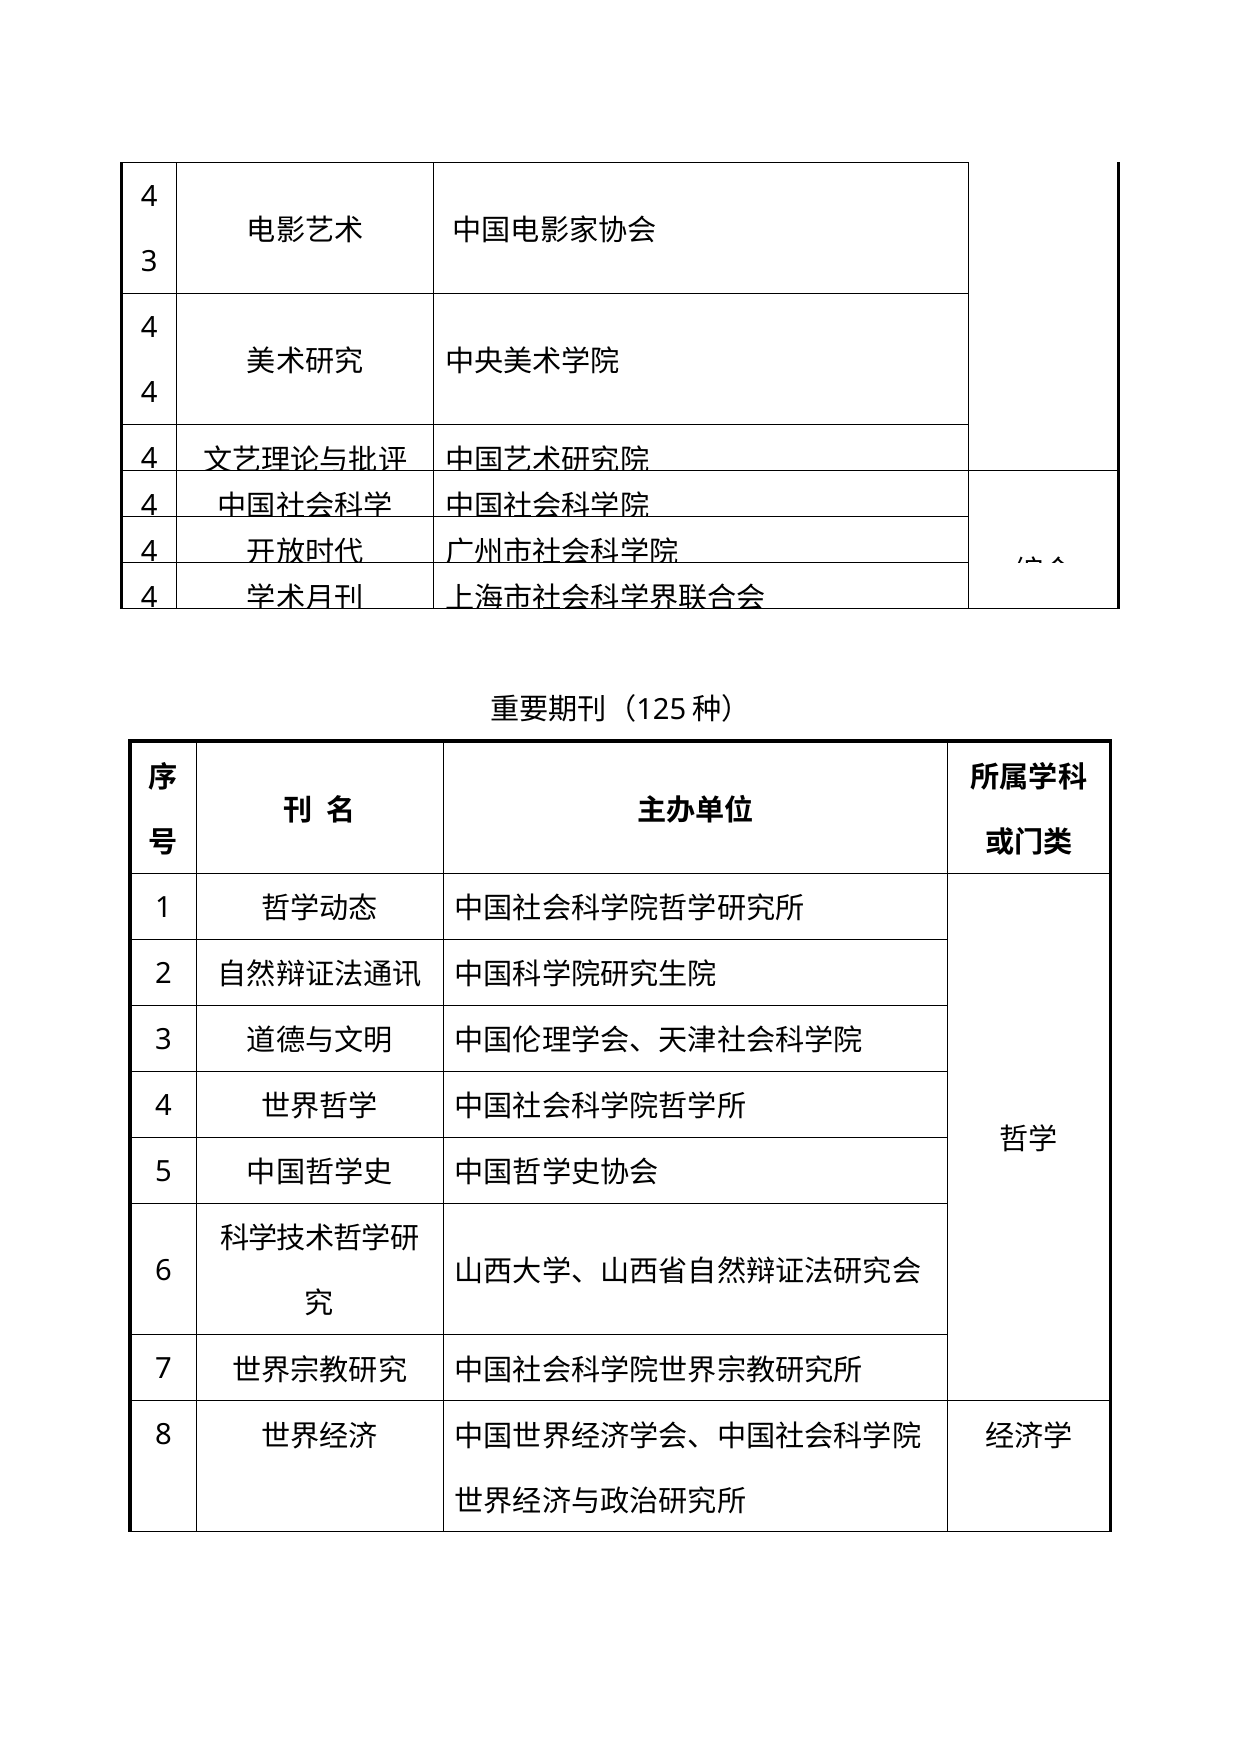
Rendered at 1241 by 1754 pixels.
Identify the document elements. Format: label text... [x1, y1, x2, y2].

table_cell 7 [132, 1335, 196, 1400]
table_cell 综合 [969, 471, 1117, 562]
table_cell 电影艺术 [177, 163, 433, 293]
table_cell 广州市社会科学院 [434, 517, 968, 562]
table_cell 中国哲学史 [197, 1138, 443, 1203]
table_cell 中国艺术研究院 [434, 425, 968, 470]
table_cell 8 [132, 1401, 196, 1531]
table_cell [969, 562, 1117, 608]
table_cell 世界哲学 [197, 1072, 443, 1137]
table_cell 45 [123, 425, 176, 470]
table_header 主办单位 [444, 743, 947, 872]
table_cell 中国社会科学院哲学所 [444, 1072, 947, 1137]
table_cell 48 [123, 563, 176, 608]
table_cell 中国社会科学院哲学研究所 [444, 874, 947, 938]
table_cell 4 [132, 1072, 196, 1137]
table_cell 哲学 [948, 874, 1109, 1400]
table_cell 哲学动态 [197, 874, 443, 938]
table_cell 山西大学、山西省自然辩证法研究会 [444, 1204, 947, 1334]
text 重要期刊（125种） [187, 674, 1053, 739]
table_cell 文艺理论与批评 [177, 425, 433, 470]
table_header 所属学科或门类 [948, 743, 1109, 872]
table_cell 中国哲学史协会 [444, 1138, 947, 1203]
table_cell 美术研究 [177, 294, 433, 424]
table_cell 世界经济 [197, 1401, 443, 1531]
table_cell 中国社会科学院世界宗教研究所 [444, 1335, 947, 1400]
table_cell 世界宗教研究 [197, 1335, 443, 1400]
table_cell 2 [132, 940, 196, 1004]
table_cell 1 [132, 874, 196, 938]
table_cell 47 [123, 517, 176, 562]
table_cell 3 [132, 1006, 196, 1071]
table_cell 6 [132, 1204, 196, 1334]
table_cell 中央美术学院 [434, 294, 968, 424]
table_cell 中国社会科学院 [434, 471, 968, 516]
table_cell 科学技术哲学研究 [197, 1204, 443, 1334]
table_cell 中国世界经济学会、中国社会科学院世界经济与政治研究所 [444, 1401, 947, 1531]
table_header 刊 名 [197, 743, 443, 872]
table_cell 学术月刊 [177, 563, 433, 608]
table_cell 44 [123, 294, 176, 424]
table_header 序号 [132, 743, 196, 872]
table_cell 中国科学院研究生院 [444, 940, 947, 1004]
table_cell 道德与文明 [197, 1006, 443, 1071]
table_cell 5 [132, 1138, 196, 1203]
table_cell 中国社会科学 [177, 471, 433, 516]
table_cell 4623 [123, 471, 176, 516]
table_cell 43 [123, 163, 176, 293]
table_cell 中国电影家协会 [434, 163, 968, 293]
table_cell 中国伦理学会、天津社会科学院 [444, 1006, 947, 1071]
table_cell 自然辩证法通讯 [197, 940, 443, 1004]
table_cell 上海市社会科学界联合会 [434, 563, 968, 608]
table_cell 经济学 [948, 1401, 1109, 1531]
table_cell 开放时代 [177, 517, 433, 562]
